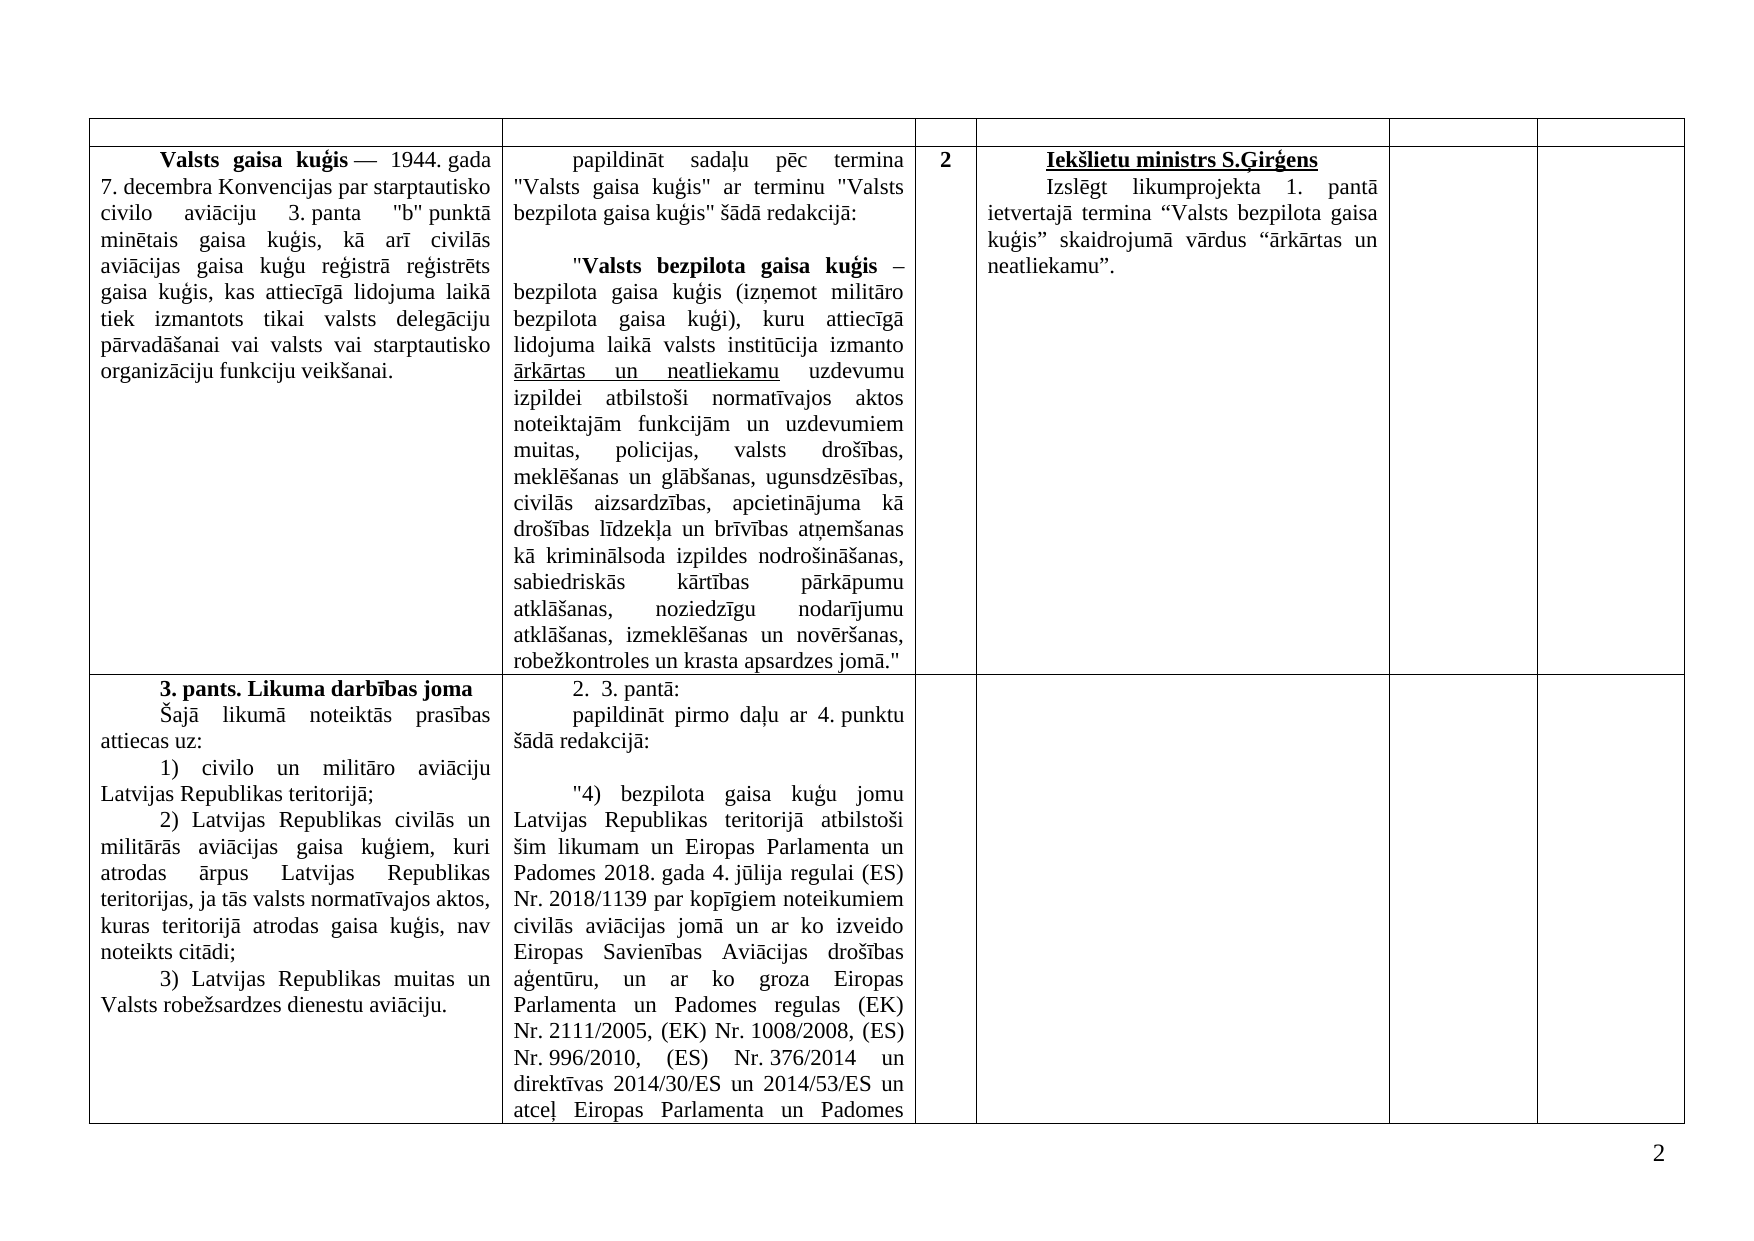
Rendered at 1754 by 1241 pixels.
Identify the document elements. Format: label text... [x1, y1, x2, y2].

table_cell papildināt sadaļu pēc termina "Valsts gaisa kuģis" ar terminu "Valsts bezpilota gaisa kuģis" šādā redakcijā: "Valsts bezpilota gaisa kuģis – bezpilota gaisa kuģis (izņemot militāro bezpilota gaisa kuģi), kuru attiecīgā lidojuma laikā valsts institūcija izmanto ārkārtas un neatliekamu uzdevumu izpildei atbilstoši normatīvajos aktos noteiktajām funkcijām un uzdevumiem muitas, policijas, valsts drošības, meklēšanas un glābšanas, ugunsdzēsības, civilās aizsardzības, apcietinājuma kā drošības līdzekļa un brīvības atņemšanas kā kriminālsoda izpildes nodrošināšanas, sabiedriskās kārtības pārkāpumu atklāšanas, noziedzīgu nodarījumu atklāšanas, izmeklēšanas un novēršanas, robežkontroles un krasta apsardzes jomā." [503, 147, 915, 674]
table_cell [90, 119, 502, 146]
table_cell [1390, 675, 1537, 1123]
table_cell [977, 675, 1389, 1123]
table_cell [1390, 119, 1537, 146]
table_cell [503, 119, 915, 146]
table_cell 1 [916, 119, 976, 146]
table_cell [916, 675, 976, 1123]
table_cell [1538, 675, 1684, 1123]
table_cell 2 [916, 147, 976, 674]
table_cell [1538, 147, 1684, 674]
table_cell Valsts gaisa kuģis — 1944. gada 7. decembra Konvencijas par starptautisko civilo aviāciju 3. panta "b" punktā minētais gaisa kuģis, kā arī civilās aviācijas gaisa kuģu reģistrā reģistrēts gaisa kuģis, kas attiecīgā lidojuma laikā tiek izmantots tikai valsts delegāciju pārvadāšanai vai valsts vai starptautisko organizāciju funkciju veikšanai. [90, 147, 502, 674]
table_cell Iekšlietu ministrs S.Ģirģens Izslēgt likumprojekta 1. pantā ietvertajā termina “Valsts bezpilota gaisa kuģis” skaidrojumā vārdus “ārkārtas un neatliekamu”. [977, 147, 1389, 674]
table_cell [977, 119, 1389, 146]
table_cell [1390, 147, 1537, 674]
table_cell [1538, 119, 1684, 146]
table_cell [503, 675, 915, 1123]
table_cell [90, 675, 502, 1123]
